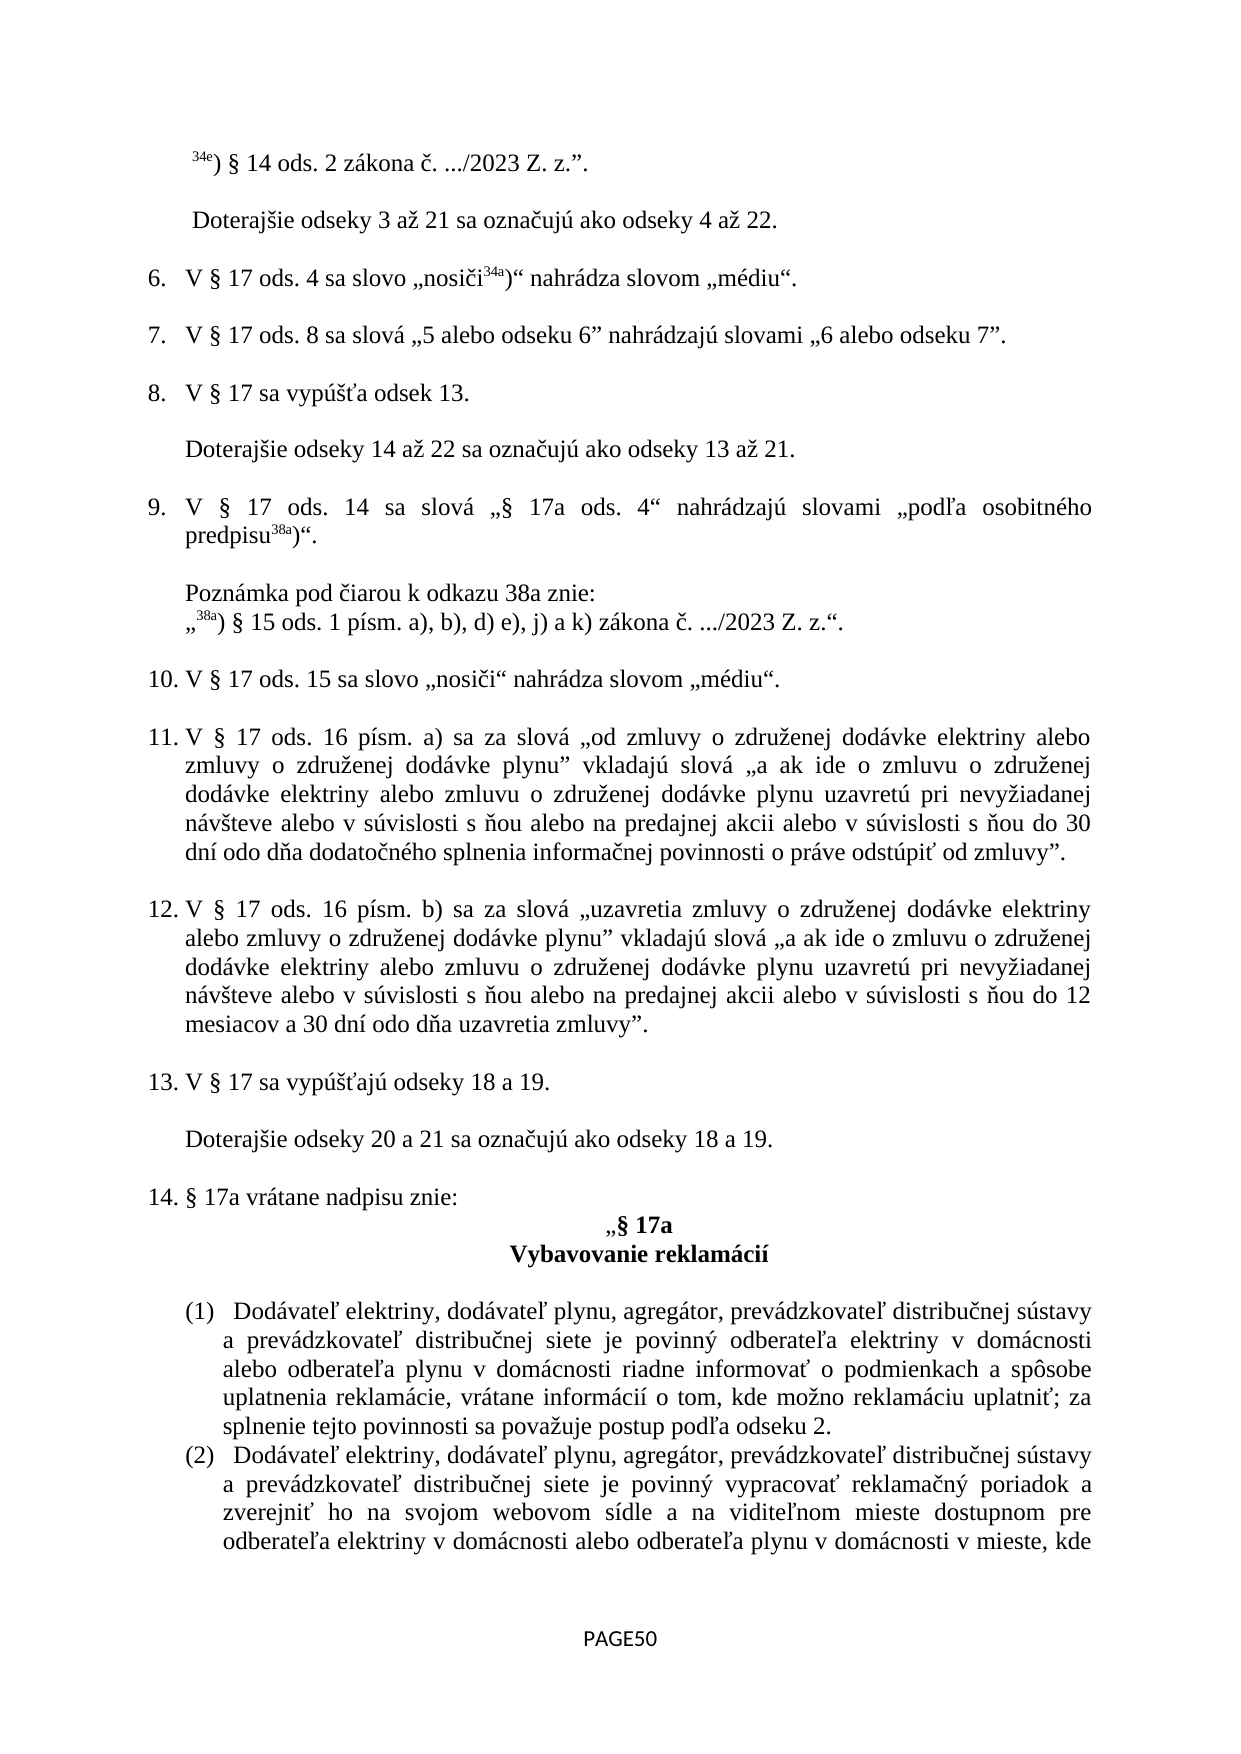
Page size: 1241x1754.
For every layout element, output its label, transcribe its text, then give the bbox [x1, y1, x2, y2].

text Vybavovanie reklamácií [185, 1239, 1093, 1268]
text 34e) § 14 ods. 2 zákona č. .../2023 Z. z.”. [192, 148, 1093, 176]
list V § 17 ods. 15 sa slovo „nosiči“ nahrádza slovom „médiu“. [148, 664, 1093, 693]
text (1) Dodávateľ elektriny, dodávateľ plynu, agregátor, prevádzkovateľ distribučnej sústavy a prevádzkovateľ distribučnej siete je povinný odberateľa elektriny v domácnosti alebo odberateľa plynu v domácnosti riadne informovať o podmienkach a spôsobe uplatnenia reklamácie, vrátane informácií o tom, kde možno reklamáciu uplatniť; za splnenie tejto povinnosti sa považuje postup podľa odseku 2. [185, 1296, 1093, 1440]
list V § 17 sa vypúšťajú odseky 18 a 19. [148, 1067, 1093, 1096]
list V § 17 ods. 16 písm. a) sa za slová „od zmluvy o združenej dodávke elektriny alebo zmluvy o združenej dodávke plynu” vkladajú slová „a ak ide o zmluvu o združenej dodávke elektriny alebo zmluvu o združenej dodávke plynu uzavretú pri nevyžiadanej návšteve alebo v súvislosti s ňou alebo na predajnej akcii alebo v súvislosti s ňou do 30 dní odo dňa dodatočného splnenia informačnej povinnosti o práve odstúpiť od zmluvy”. [148, 722, 1093, 866]
list § 17a vrátane nadpisu znie: [148, 1182, 1093, 1211]
list V § 17 sa vypúšťa odsek 13. [148, 378, 1093, 406]
text Doterajšie odseky 20 a 21 sa označujú ako odseky 18 a 19. [185, 1124, 1093, 1153]
text Doterajšie odseky 14 až 22 sa označujú ako odseky 13 až 21. [148, 434, 1093, 463]
list V § 17 ods. 4 sa slovo „nosiči34a)“ nahrádza slovom „médiu“. [148, 263, 1093, 291]
text Poznámka pod čiarou k odkazu 38a znie: [185, 578, 1093, 607]
text Doterajšie odseky 3 až 21 sa označujú ako odseky 4 až 22. [148, 205, 1093, 234]
list V § 17 ods. 14 sa slová „§ 17a ods. 4“ nahrádzajú slovami „podľa osobitného predpisu38a)“. [148, 492, 1093, 549]
text „38a) § 15 ods. 1 písm. a), b), d) e), j) a k) zákona č. .../2023 Z. z.“. [185, 607, 1093, 636]
list V § 17 ods. 16 písm. b) sa za slová „uzavretia zmluvy o združenej dodávke elektriny alebo zmluvy o združenej dodávke plynu” vkladajú slová „a ak ide o zmluvu o združenej dodávke elektriny alebo zmluvu o združenej dodávke plynu uzavretú pri nevyžiadanej návšteve alebo v súvislosti s ňou alebo na predajnej akcii alebo v súvislosti s ňou do 12 mesiacov a 30 dní odo dňa uzavretia zmluvy”. [148, 894, 1093, 1038]
list V § 17 ods. 8 sa slová „5 alebo odseku 6” nahrádzajú slovami „6 alebo odseku 7”. [148, 320, 1093, 349]
text „§ 17a [185, 1211, 1093, 1239]
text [185, 1440, 1093, 1555]
